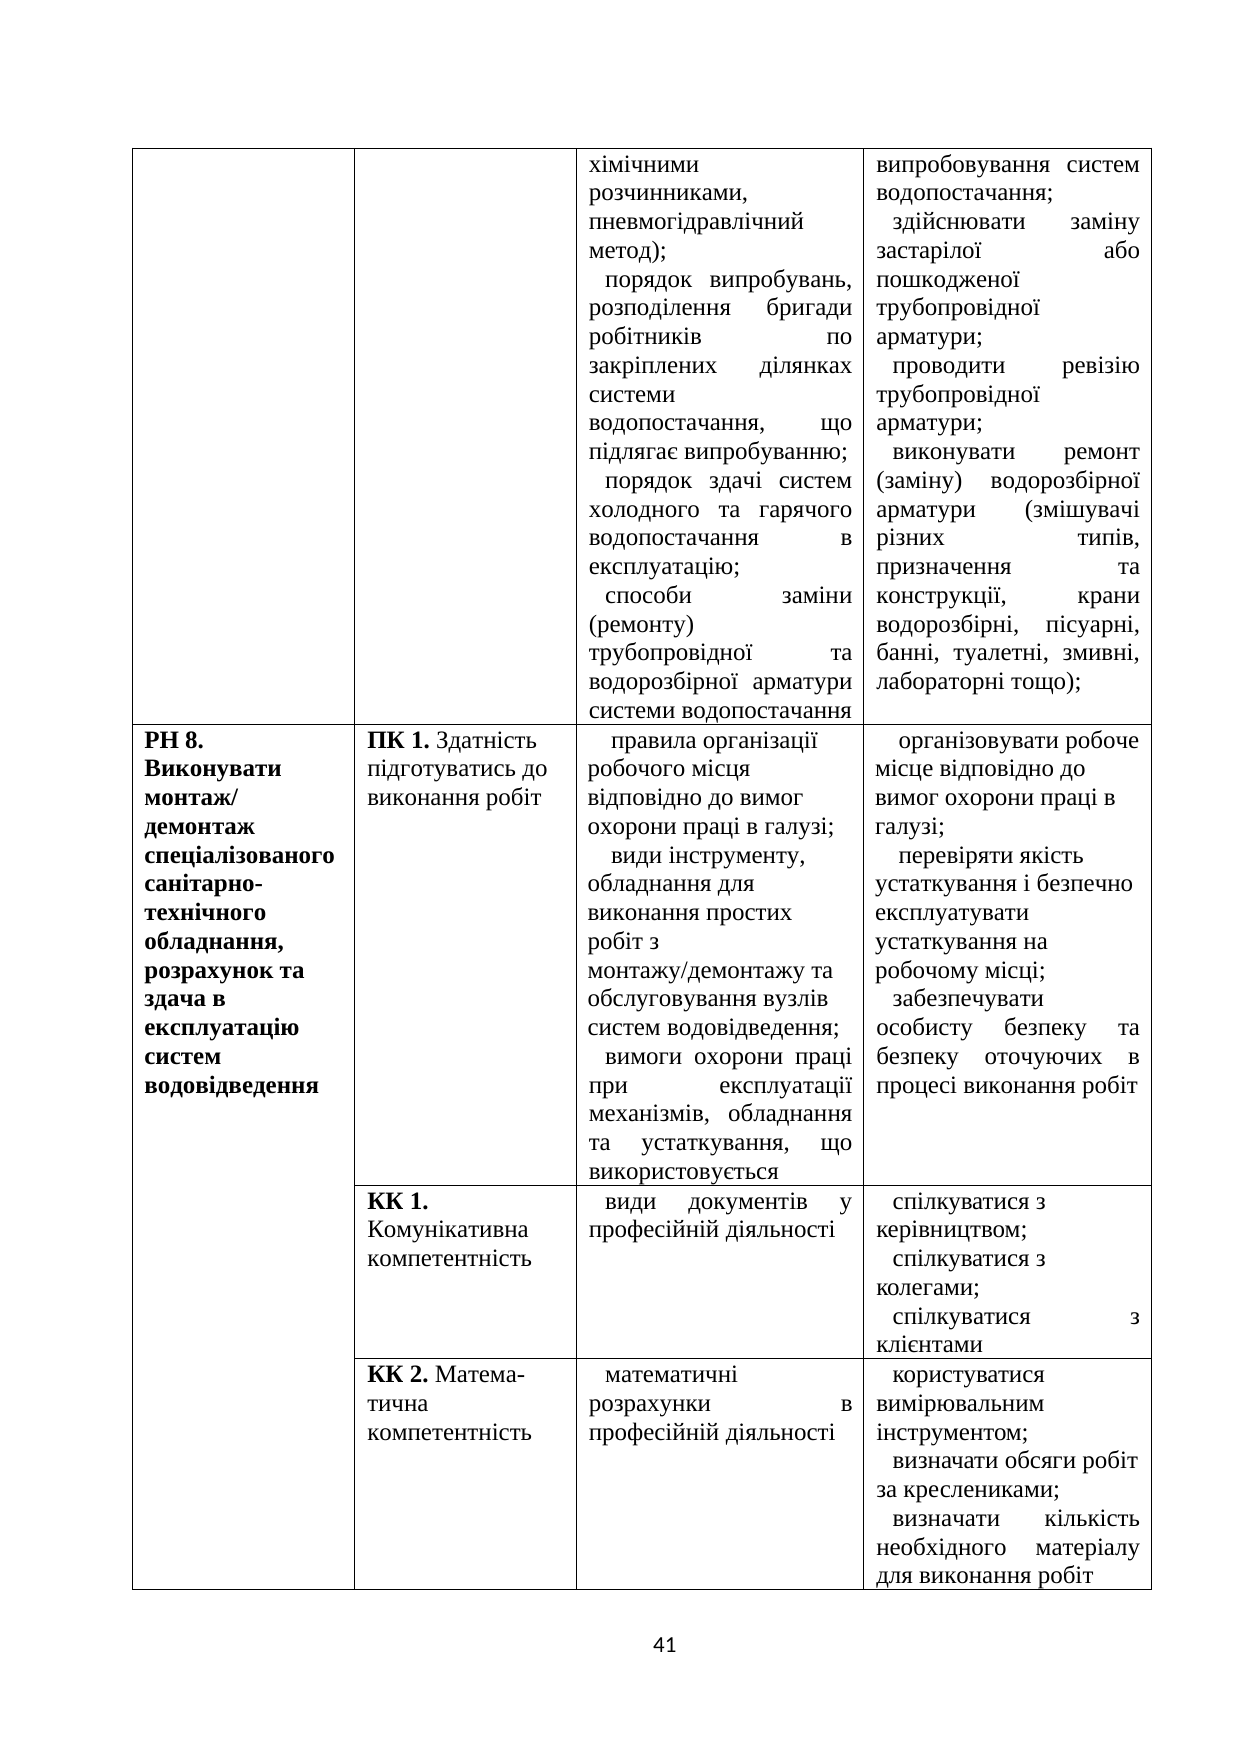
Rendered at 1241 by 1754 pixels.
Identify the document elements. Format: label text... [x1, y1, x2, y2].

table_cell спілкуватися з керівництвом; спілкуватися з колегами; спілкуватися з клієнтами [864, 1186, 1151, 1358]
table_cell правила організації робочого місця відповідно до вимог охорони праці в галузі; види інструменту, обладнання для виконання простих робіт з монтажу/демонтажу та обслуговування вузлів систем водовідведення; вимоги охорони праці при експлуатації механізмів, обладнання та устаткування, що використовується [577, 725, 863, 1185]
table_cell РН 8. Виконувати монтаж/ демонтаж спеціалізованого санітарно-технічного обладнання, розрахунок та здача в експлуатацію систем водовідведення [133, 725, 354, 1589]
table_cell математичні розрахунки в професійній діяльності [577, 1359, 863, 1589]
table_cell користуватися вимірювальним інструментом; визначати обсяги робіт за креслениками; визначати кількість необхідного матеріалу для виконання робіт [1029, 1359, 1151, 1589]
table_cell КК 2. Матема-тична компетентність [355, 1359, 576, 1589]
table_cell організовувати робоче місце відповідно до вимог охорони праці в галузі; перевіряти якість устаткування і безпечно експлуатувати устаткування на робочому місці; забезпечувати особисту безпеку та безпеку оточуючих в процесі виконання робіт [864, 725, 1151, 1185]
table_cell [864, 149, 1151, 724]
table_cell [577, 149, 863, 724]
table_cell ПК 1. Здатність підготуватись до виконання робіт [355, 725, 576, 1185]
table_cell види документів у професійній діяльності [577, 1186, 863, 1358]
table_cell КК 1. Комунікативна компетентність [355, 1186, 576, 1358]
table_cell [355, 149, 576, 724]
